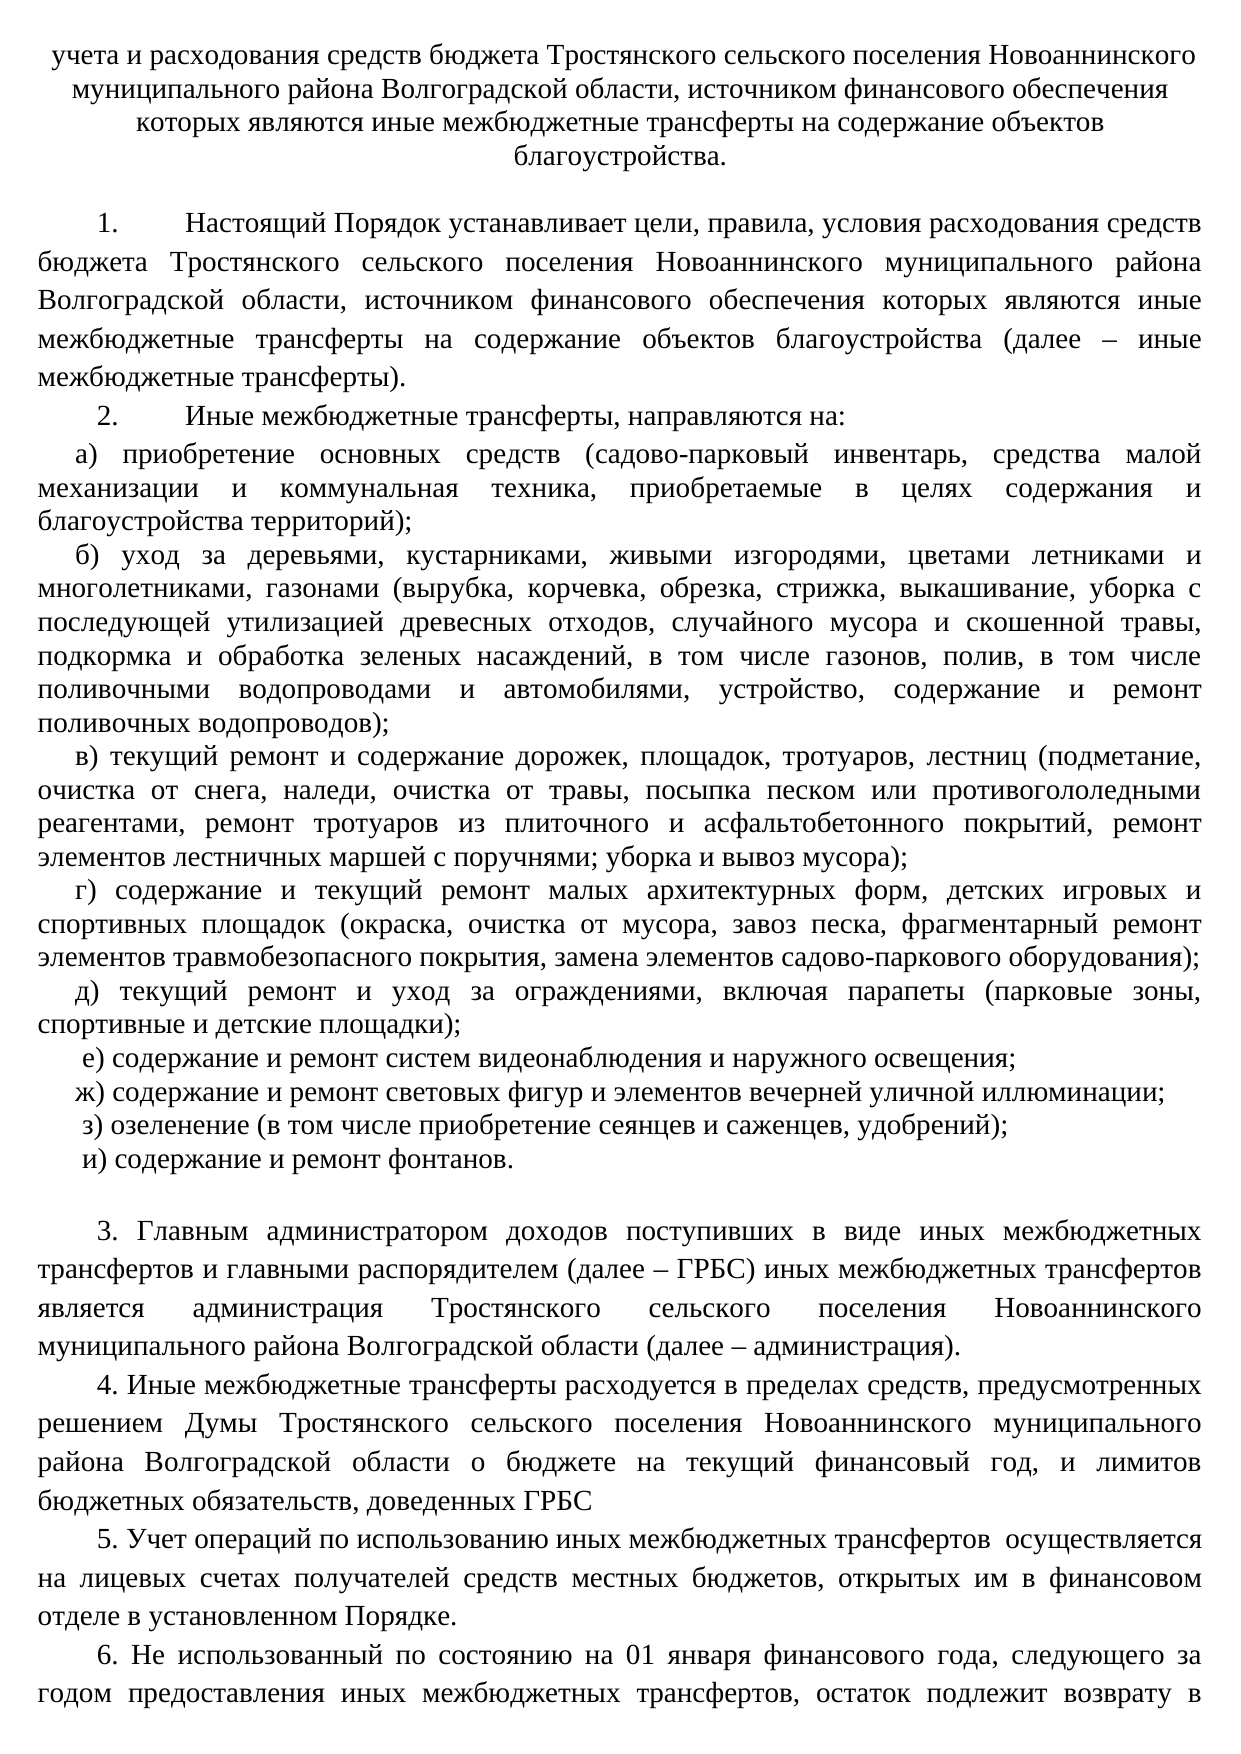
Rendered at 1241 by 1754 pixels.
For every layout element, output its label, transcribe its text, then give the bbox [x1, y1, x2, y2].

list б) уход за деревьями, кустарниками, живыми изгородями, цветами летниками и многолетниками, газонами (вырубка, корчевка, обрезка, стрижка, выкашивание, уборка с последующей утилизацией древесных отходов, случайного мусора и скошенной травы, подкормка и обработка зеленых насаждений, в том числе газонов, полив, в том числе поливочными водопроводами и автомобилями, устройство, содержание и ремонт поливочных водопроводов); [37, 537, 1203, 738]
list и) содержание и ремонт фонтанов. [82, 1141, 1203, 1174]
list в) текущий ремонт и содержание дорожек, площадок, тротуаров, лестниц (подметание, очистка от снега, наледи, очистка от травы, посыпка песком или противогололедными реагентами, ремонт тротуаров из плиточного и асфальтобетонного покрытий, ремонт элементов лестничных маршей с поручнями; уборка и вывоз мусора); [37, 738, 1203, 872]
list 3. Главным администратором доходов поступивших в виде иных межбюджетных трансфертов и главными распорядителем (далее – ГРБС) иных межбюджетных трансфертов является администрация Тростянского сельского поселения Новоаннинского муниципального района Волгоградской области (далее – администрация). [37, 1213, 1203, 1362]
list а) приобретение основных средств (садово-парковый инвентарь, средства малой механизации и коммунальная техника, приобретаемые в целях содержания и благоустройства территорий); [37, 436, 1203, 537]
list 4. Иные межбюджетные трансферты расходуется в пределах средств, предусмотренных решением Думы Тростянского сельского поселения Новоаннинского муниципального района Волгоградской области о бюджете на текущий финансовый год, и лимитов бюджетных обязательств, доведенных ГРБС [37, 1367, 1203, 1516]
list Настоящий Порядок устанавливает цели, правила, условия расходования средств бюджета Тростянского сельского поселения Новоаннинского муниципального района Волгоградской области, источником финансового обеспечения которых являются иные межбюджетные трансферты на содержание объектов благоустройства (далее – иные межбюджетные трансферты). [37, 205, 1203, 393]
text учета и расходования средств бюджета Тростянского сельского поселения Новоаннинского муниципального района Волгоградской области, источником финансового обеспечения которых являются иные межбюджетные трансферты на содержание объектов благоустройства. [37, 37, 1203, 172]
list г) содержание и текущий ремонт малых архитектурных форм, детских игровых и спортивных площадок (окраска, очистка от мусора, завоз песка, фрагментарный ремонт элементов травмобезопасного покрытия, замена элементов садово-паркового оборудования); [37, 872, 1203, 973]
list е) содержание и ремонт систем видеонаблюдения и наружного освещения; [82, 1040, 1203, 1074]
list з) озеленение (в том числе приобретение сеянцев и саженцев, удобрений); [82, 1107, 1203, 1141]
list 5. Учет операций по использованию иных межбюджетных трансфертов осуществляется на лицевых счетах получателей средств местных бюджетов, открытых им в финансовом отделе в установленном Порядке. [37, 1521, 1203, 1632]
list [37, 1637, 1203, 1709]
list Иные межбюджетные трансферты, направляются на: [37, 398, 1203, 431]
list д) текущий ремонт и уход за ограждениями, включая парапеты (парковые зоны, спортивные и детские площадки); [37, 973, 1203, 1040]
list ж) содержание и ремонт световых фигур и элементов вечерней уличной иллюминации; [75, 1074, 1203, 1107]
